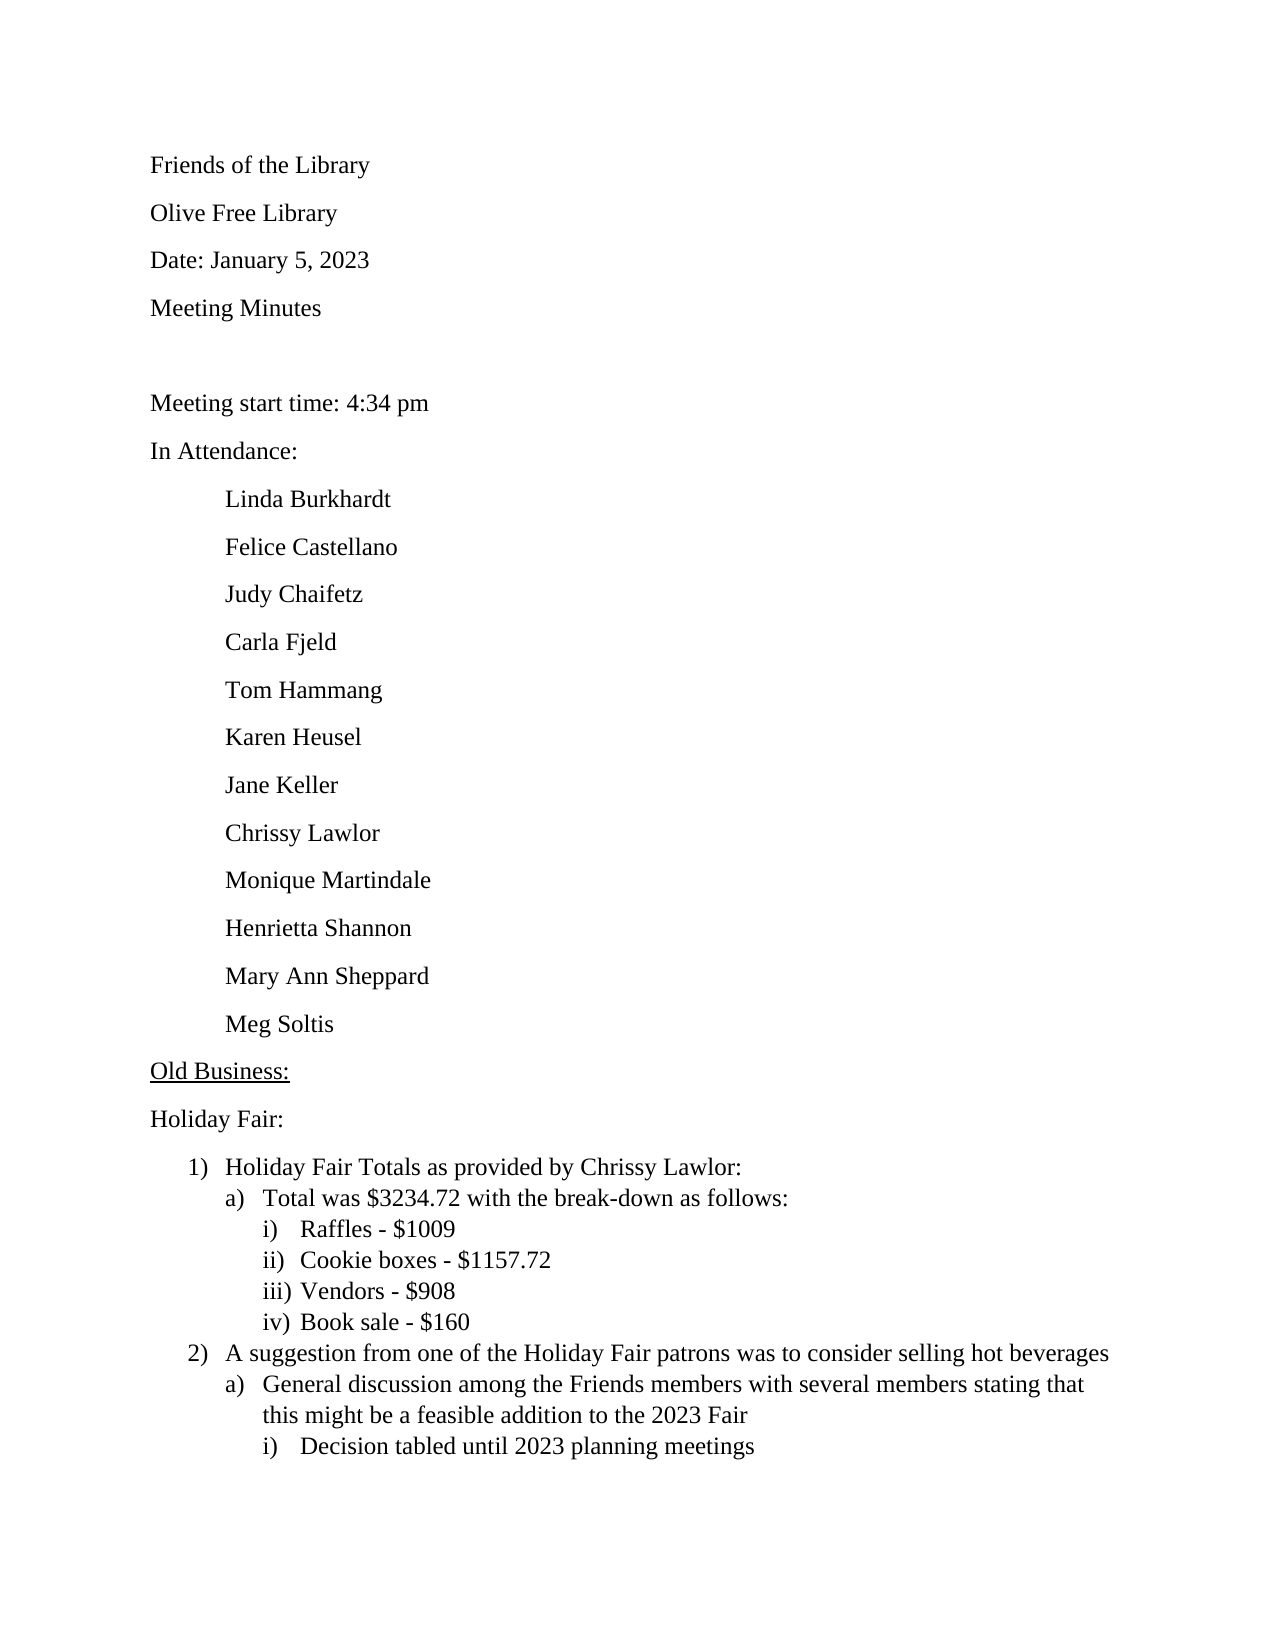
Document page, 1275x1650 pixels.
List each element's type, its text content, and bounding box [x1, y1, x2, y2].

list Book sale - $160 [262, 1307, 1125, 1336]
text Carla Fjeld [150, 627, 1125, 656]
text Henrietta Shannon [150, 913, 1125, 942]
text Monique Martindale [150, 866, 1125, 894]
list Raffles - $1009 [262, 1214, 1125, 1243]
text Meeting Minutes [150, 293, 1125, 322]
text Meg Soltis [150, 1009, 1125, 1037]
text Meeting start time: 4:34 pm [150, 388, 1125, 417]
text Date: January 5, 2023 [150, 245, 1125, 274]
list General discussion among the Friends members with several members stating that this might be a feasible addition to the 2023 Fair [225, 1369, 1125, 1429]
text Friends of the Library [150, 150, 1125, 179]
list Vendors - $908 [262, 1276, 1125, 1305]
list Cookie boxes - $1157.72 [262, 1245, 1125, 1274]
list Holiday Fair Totals as provided by Chrissy Lawlor: [187, 1152, 1125, 1181]
text Old Business: [150, 1056, 1125, 1085]
text Judy Chaifetz [150, 579, 1125, 608]
text In Attendance: [150, 436, 1125, 465]
text Chrissy Lawlor [150, 818, 1125, 847]
list Total was $3234.72 with the break-down as follows: [225, 1183, 1125, 1212]
text Holiday Fair: [150, 1104, 1125, 1133]
text Olive Free Library [150, 198, 1125, 226]
text Karen Heusel [150, 722, 1125, 751]
text Tom Hammang [150, 675, 1125, 703]
list A suggestion from one of the Holiday Fair patrons was to consider selling hot beverages [187, 1338, 1125, 1367]
list Decision tabled until 2023 planning meetings [262, 1431, 1125, 1460]
text Linda Burkhardt [150, 484, 1125, 513]
text Mary Ann Sheppard [150, 961, 1125, 990]
text Felice Castellano [150, 532, 1125, 560]
text Jane Keller [150, 770, 1125, 799]
